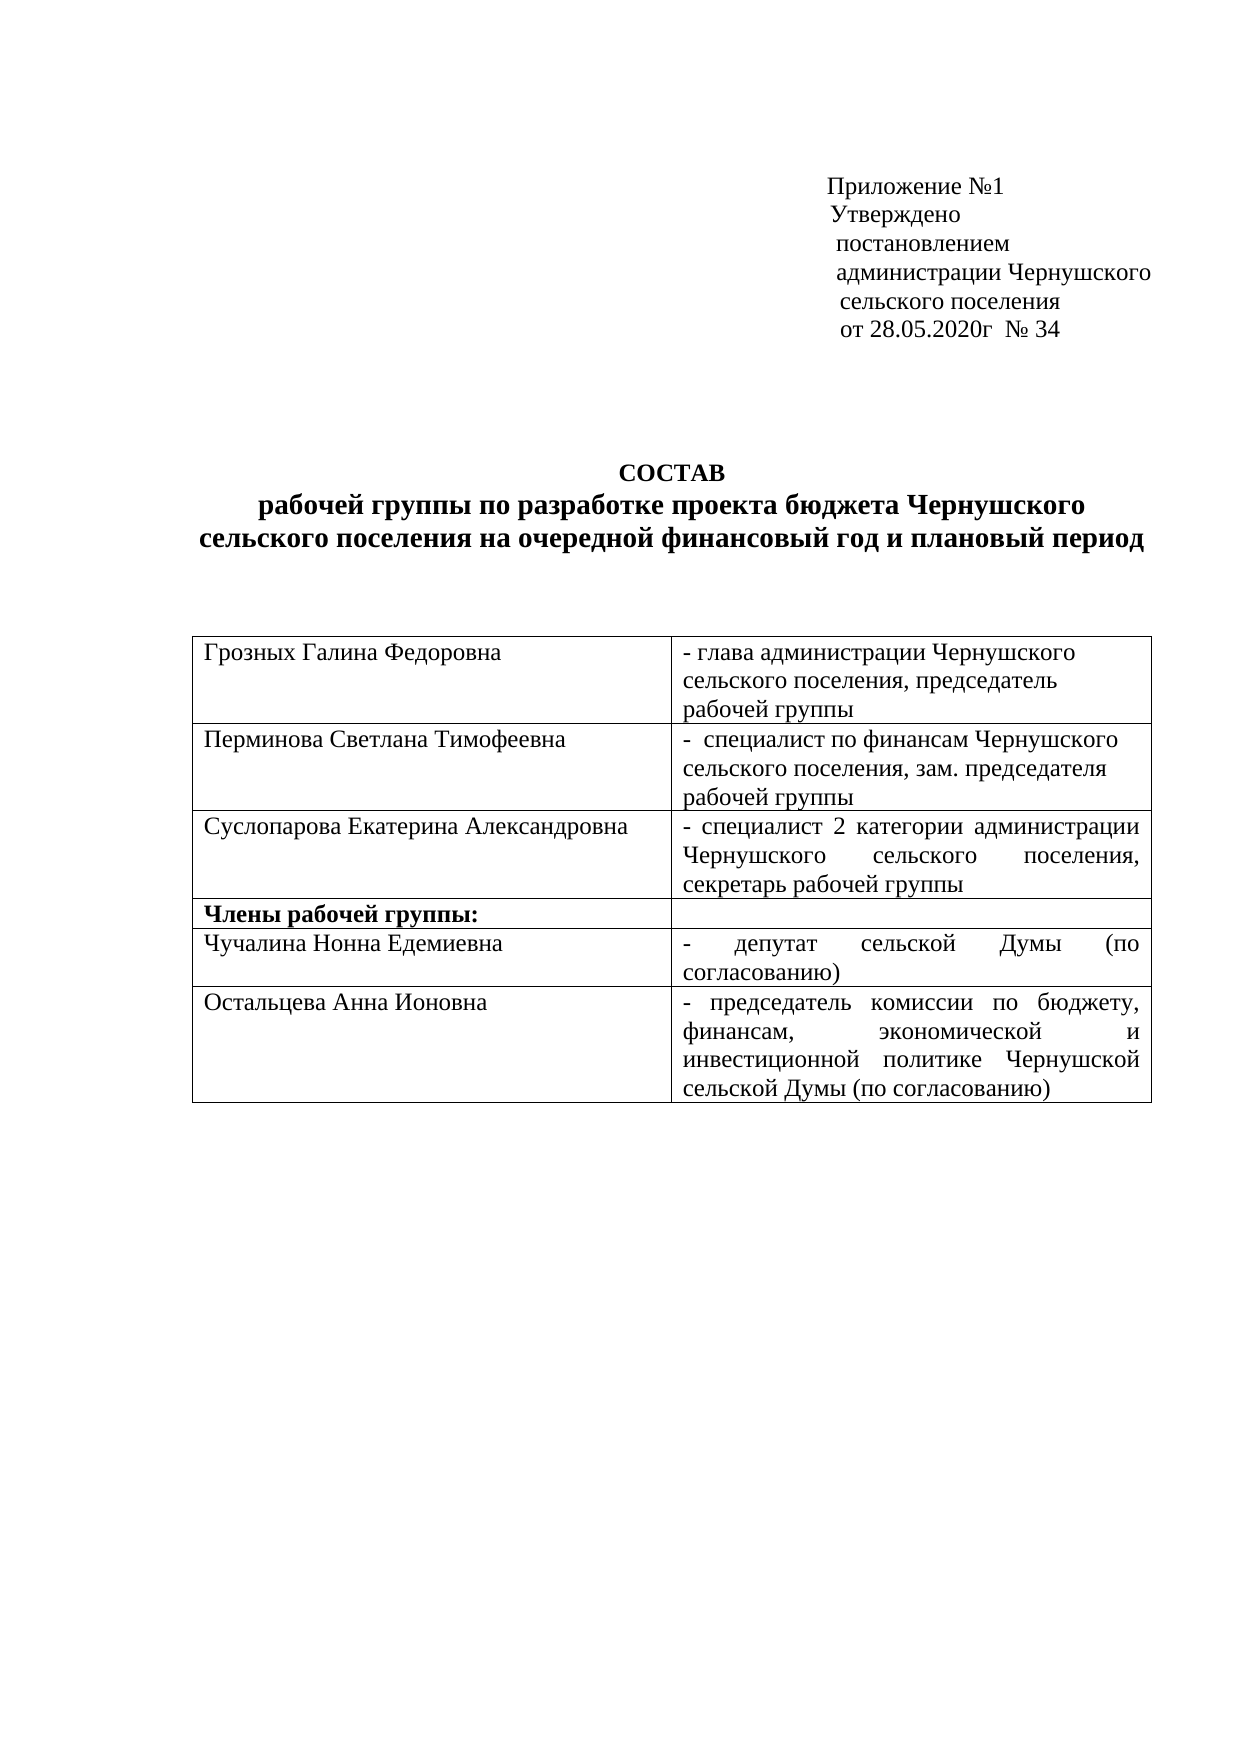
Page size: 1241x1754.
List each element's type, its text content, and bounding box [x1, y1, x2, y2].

title Утверждено [192, 199, 1152, 228]
table_header - глава администрации Чернушского сельского поселения, председатель рабочей группы [672, 637, 1151, 723]
table_cell - депутат сельской Думы (по согласованию) [672, 929, 1151, 986]
table_cell - председатель комиссии по бюджету, финансам, экономической и инвестиционной политике Чернушской сельской Думы (по согласованию) [672, 987, 1151, 1102]
title постановлением [192, 228, 1152, 257]
table_cell [672, 899, 1151, 927]
title администрации Чернушского [192, 257, 1152, 286]
title от 28.05.2020г № 34 [192, 314, 1152, 343]
title Приложение №1 [192, 171, 1152, 199]
table_cell Суслопарова Екатерина Александровна [193, 811, 671, 898]
table_cell - специалист 2 категории администрации Чернушского сельского поселения, секретарь рабочей группы [672, 811, 1151, 898]
title СОСТАВ [192, 458, 1152, 487]
table_cell Перминова Светлана Тимофеевна [193, 724, 671, 810]
table_cell Члены рабочей группы: [193, 899, 671, 927]
table_cell Остальцева Анна Ионовна [193, 987, 671, 1102]
table_header Грозных Галина Федоровна [193, 637, 671, 723]
table_cell - специалист по финансам Чернушского сельского поселения, зам. председателя рабочей группы [672, 724, 1151, 810]
table_cell Чучалина Нонна Едемиевна [193, 929, 671, 986]
title сельского поселения [192, 286, 1152, 314]
title рабочей группы по разработке проекта бюджета Чернушского сельского поселения на очередной финансовый год и плановый период [192, 487, 1152, 554]
